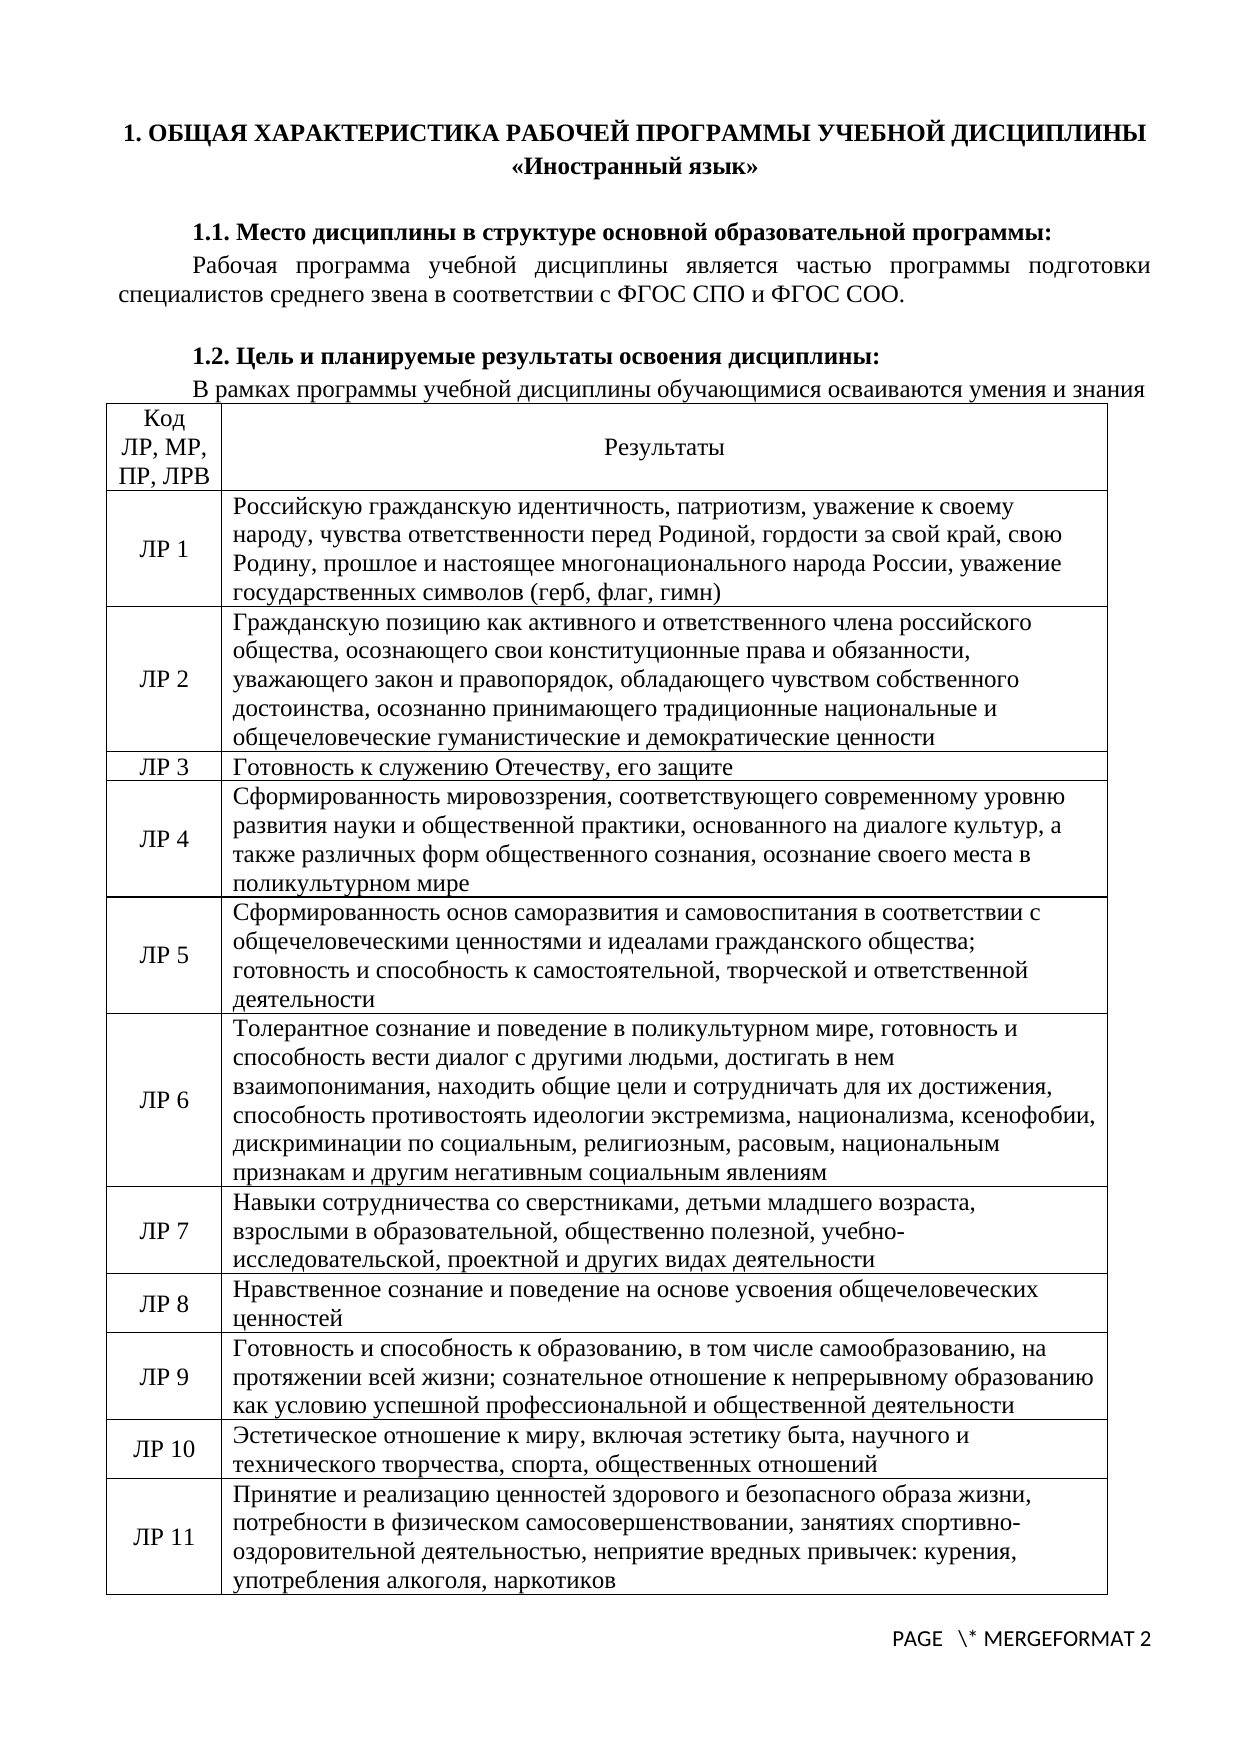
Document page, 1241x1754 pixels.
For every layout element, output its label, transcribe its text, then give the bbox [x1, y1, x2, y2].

text 1.2. Цель и планируемые результаты освоения дисциплины: [118, 341, 1152, 369]
table_header Код ЛР, МР, ПР, ЛРВ [107, 404, 221, 490]
table_cell Сформированность основ саморазвития и самовоспитания в соответствии с общечеловеческими ценностями и идеалами гражданского общества; готовность и способность к самостоятельной, творческой и ответственной деятельности [222, 898, 1107, 1012]
table_cell ЛР 7 [107, 1187, 221, 1273]
table_cell Готовность и способность к образованию, в том числе самообразованию, на протяжении всей жизни; сознательное отношение к непрерывному образованию как условию успешной профессиональной и общественной деятельности [222, 1333, 1107, 1419]
table_cell Навыки сотрудничества со сверстниками, детьми младшего возраста, взрослыми в образовательной, общественно полезной, учебно-исследовательской, проектной и других видах деятельности [222, 1187, 1107, 1273]
table_cell Толерантное сознание и поведение в поликультурном мире, готовность и способность вести диалог с другими людьми, достигать в нем взаимопонимания, находить общие цели и сотрудничать для их достижения, способность противостоять идеологии экстремизма, национализма, ксенофобии, дискриминации по социальным, религиозным, расовым, национальным признакам и другим негативным социальным явлениям [222, 1014, 1107, 1186]
table_header Результаты [222, 404, 1107, 490]
table_cell ЛР 3 [107, 752, 221, 780]
table_cell ЛР 8 [107, 1274, 221, 1332]
table_cell Сформированность мировоззрения, соответствующего современному уровню развития науки и общественной практики, основанного на диалоге культур, а также различных форм общественного сознания, осознание своего места в поликультурном мире [222, 781, 1107, 896]
table_cell Гражданскую позицию как активного и ответственного члена российского общества, осознающего свои конституционные права и обязанности, уважающего закон и правопорядок, обладающего чувством собственного достоинства, осознанно принимающего традиционные национальные и общечеловеческие гуманистические и демократические ценности [222, 607, 1107, 751]
table_cell Готовность к служению Отечеству, его защите [222, 752, 1107, 780]
table_cell Эстетическое отношение к миру, включая эстетику быта, научного и технического творчества, спорта, общественных отношений [222, 1420, 1107, 1478]
table_cell ЛР 1 [107, 491, 221, 606]
table_cell ЛР 9 [107, 1333, 221, 1419]
table_cell Российскую гражданскую идентичность, патриотизм, уважение к своему народу, чувства ответственности перед Родиной, гордости за свой край, свою Родину, прошлое и настоящее многонационального народа России, уважение государственных символов (герб, флаг, гимн) [222, 491, 1107, 606]
text 1.1. Место дисциплины в структуре основной образовательной программы: [118, 217, 1152, 246]
table_cell ЛР 6 [107, 1014, 221, 1186]
table_cell ЛР 5 [107, 898, 221, 1012]
table_cell ЛР 10 [107, 1420, 221, 1478]
table_cell ЛР 2 [107, 607, 221, 751]
table_cell Нравственное сознание и поведение на основе усвоения общечеловеческих ценностей [222, 1274, 1107, 1332]
text В рамках программы учебной дисциплины обучающимися осваиваются умения и знания [118, 374, 1152, 402]
table_cell ЛР 4 [107, 781, 221, 896]
table_cell Принятие и реализацию ценностей здорового и безопасного образа жизни, потребности в физическом самосовершенствовании, занятиях спортивно-оздоровительной деятельностью, неприятие вредных привычек: курения, употребления алкоголя, наркотиков [222, 1479, 1107, 1594]
text 1. ОБЩАЯ ХАРАКТЕРИСТИКА РАБОЧЕЙ ПРОГРАММЫ УЧЕБНОЙ ДИСЦИПЛИНЫ «Иностранный язык» [118, 118, 1152, 180]
text Рабочая программа учебной дисциплины является частью программы подготовки специалистов среднего звена в соответствии с ФГОС СПО и ФГОС СОО. [118, 250, 1152, 308]
table_cell ЛР 11 [107, 1479, 221, 1594]
